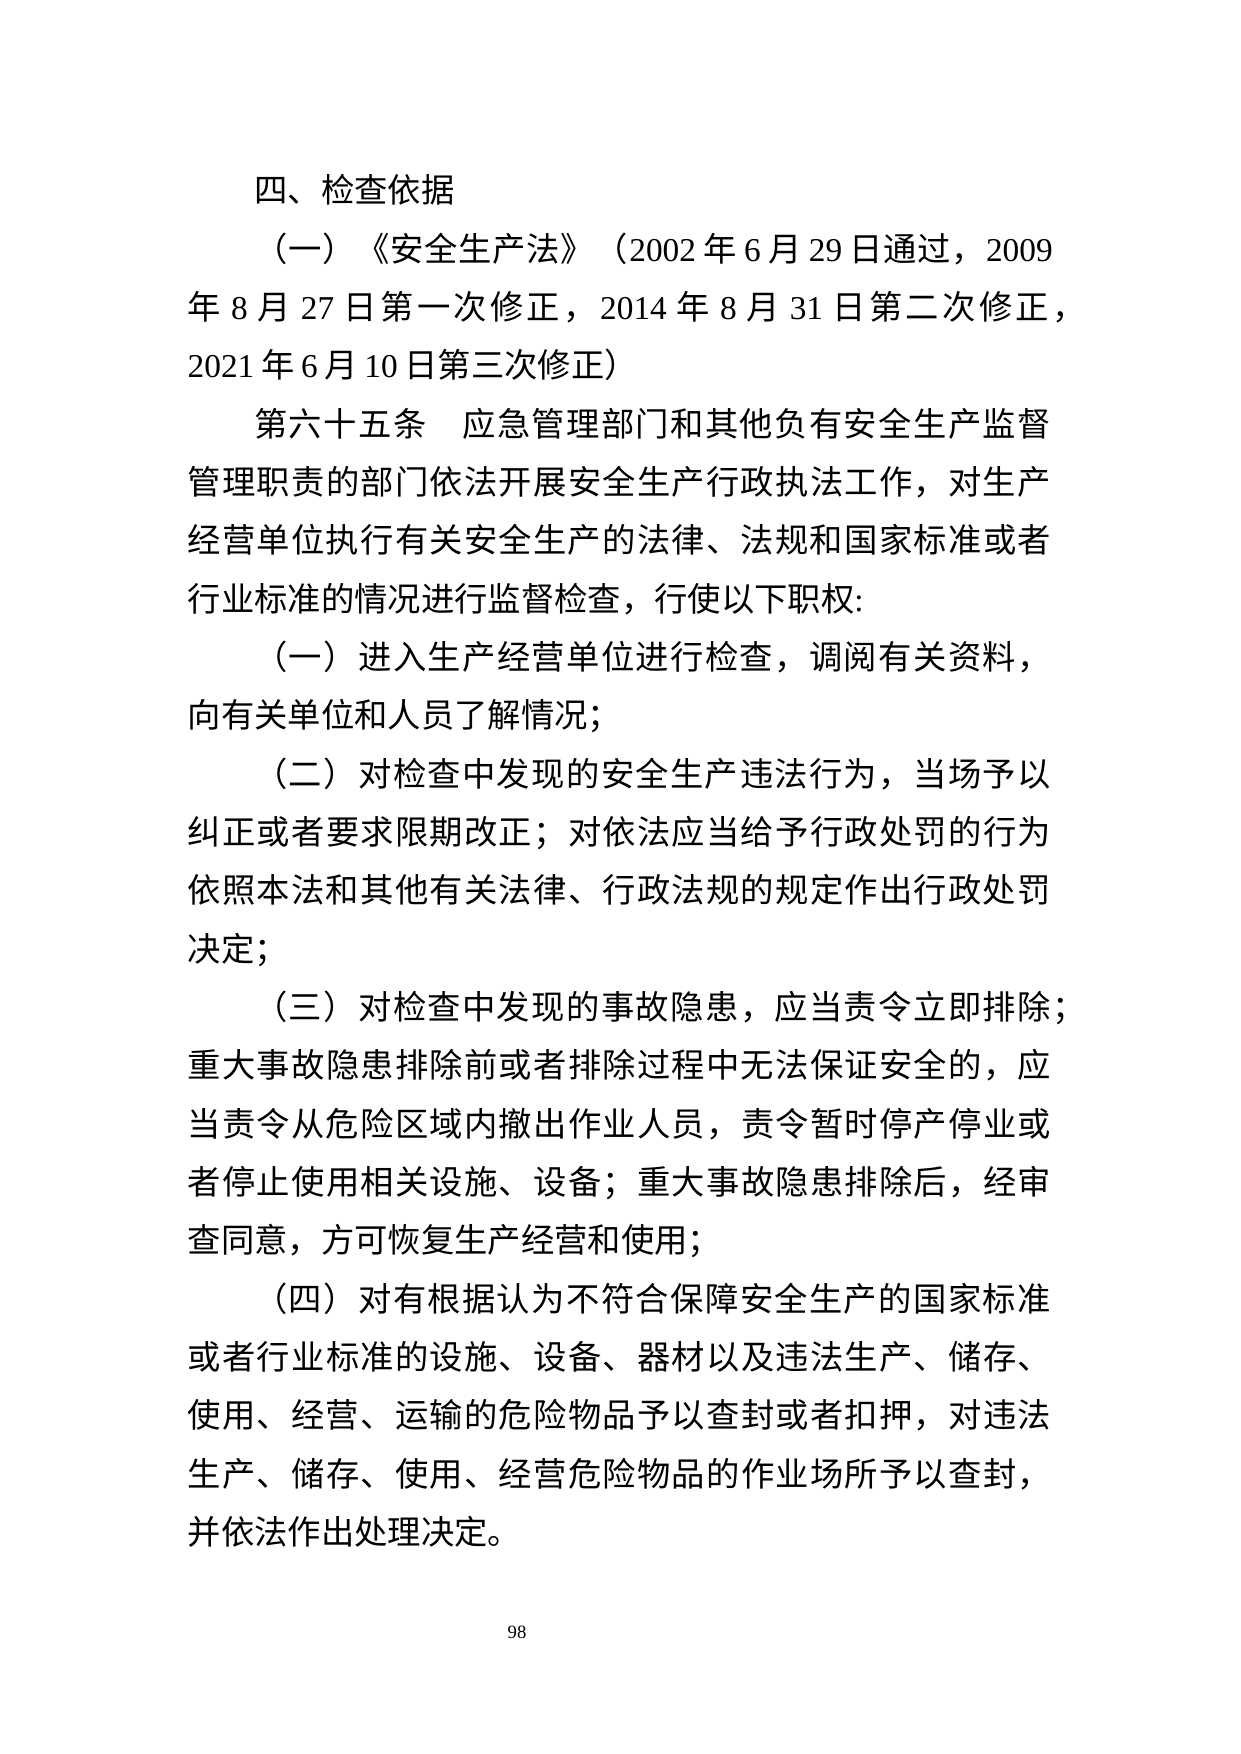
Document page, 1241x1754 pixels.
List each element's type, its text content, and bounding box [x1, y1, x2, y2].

text （四）对有根据认为不符合保障安全生产的国家标准或者行业标准的设施、设备、器材以及违法生产、储存、使用、经营、运输的危险物品予以查封或者扣押，对违法生产、储存、使用、经营危险物品的作业场所予以查封，并依法作出处理决定。 [187, 1264, 1053, 1556]
text （二）对检查中发现的安全生产违法行为，当场予以纠正或者要求限期改正；对依法应当给予行政处罚的行为，依照本法和其他有关法律、行政法规的规定作出行政处罚决定； [187, 739, 1053, 973]
text 四、检查依据 [187, 156, 1053, 214]
text （一）进入生产经营单位进行检查，调阅有关资料，向有关单位和人员了解情况； [187, 623, 1053, 739]
text 第六十五条 应急管理部门和其他负有安全生产监督管理职责的部门依法开展安全生产行政执法工作，对生产经营单位执行有关安全生产的法律、法规和国家标准或者行业标准的情况进行监督检查，行使以下职权: [187, 389, 1053, 623]
text （一）《安全生产法》（2002年6月29日通过，2009年8月27日第一次修正，2014年8月31日第二次修正，2021年6月10日第三次修正） [187, 214, 1053, 389]
text （三）对检查中发现的事故隐患，应当责令立即排除；重大事故隐患排除前或者排除过程中无法保证安全的，应当责令从危险区域内撤出作业人员，责令暂时停产停业或者停止使用相关设施、设备；重大事故隐患排除后，经审查同意，方可恢复生产经营和使用； [187, 973, 1053, 1264]
